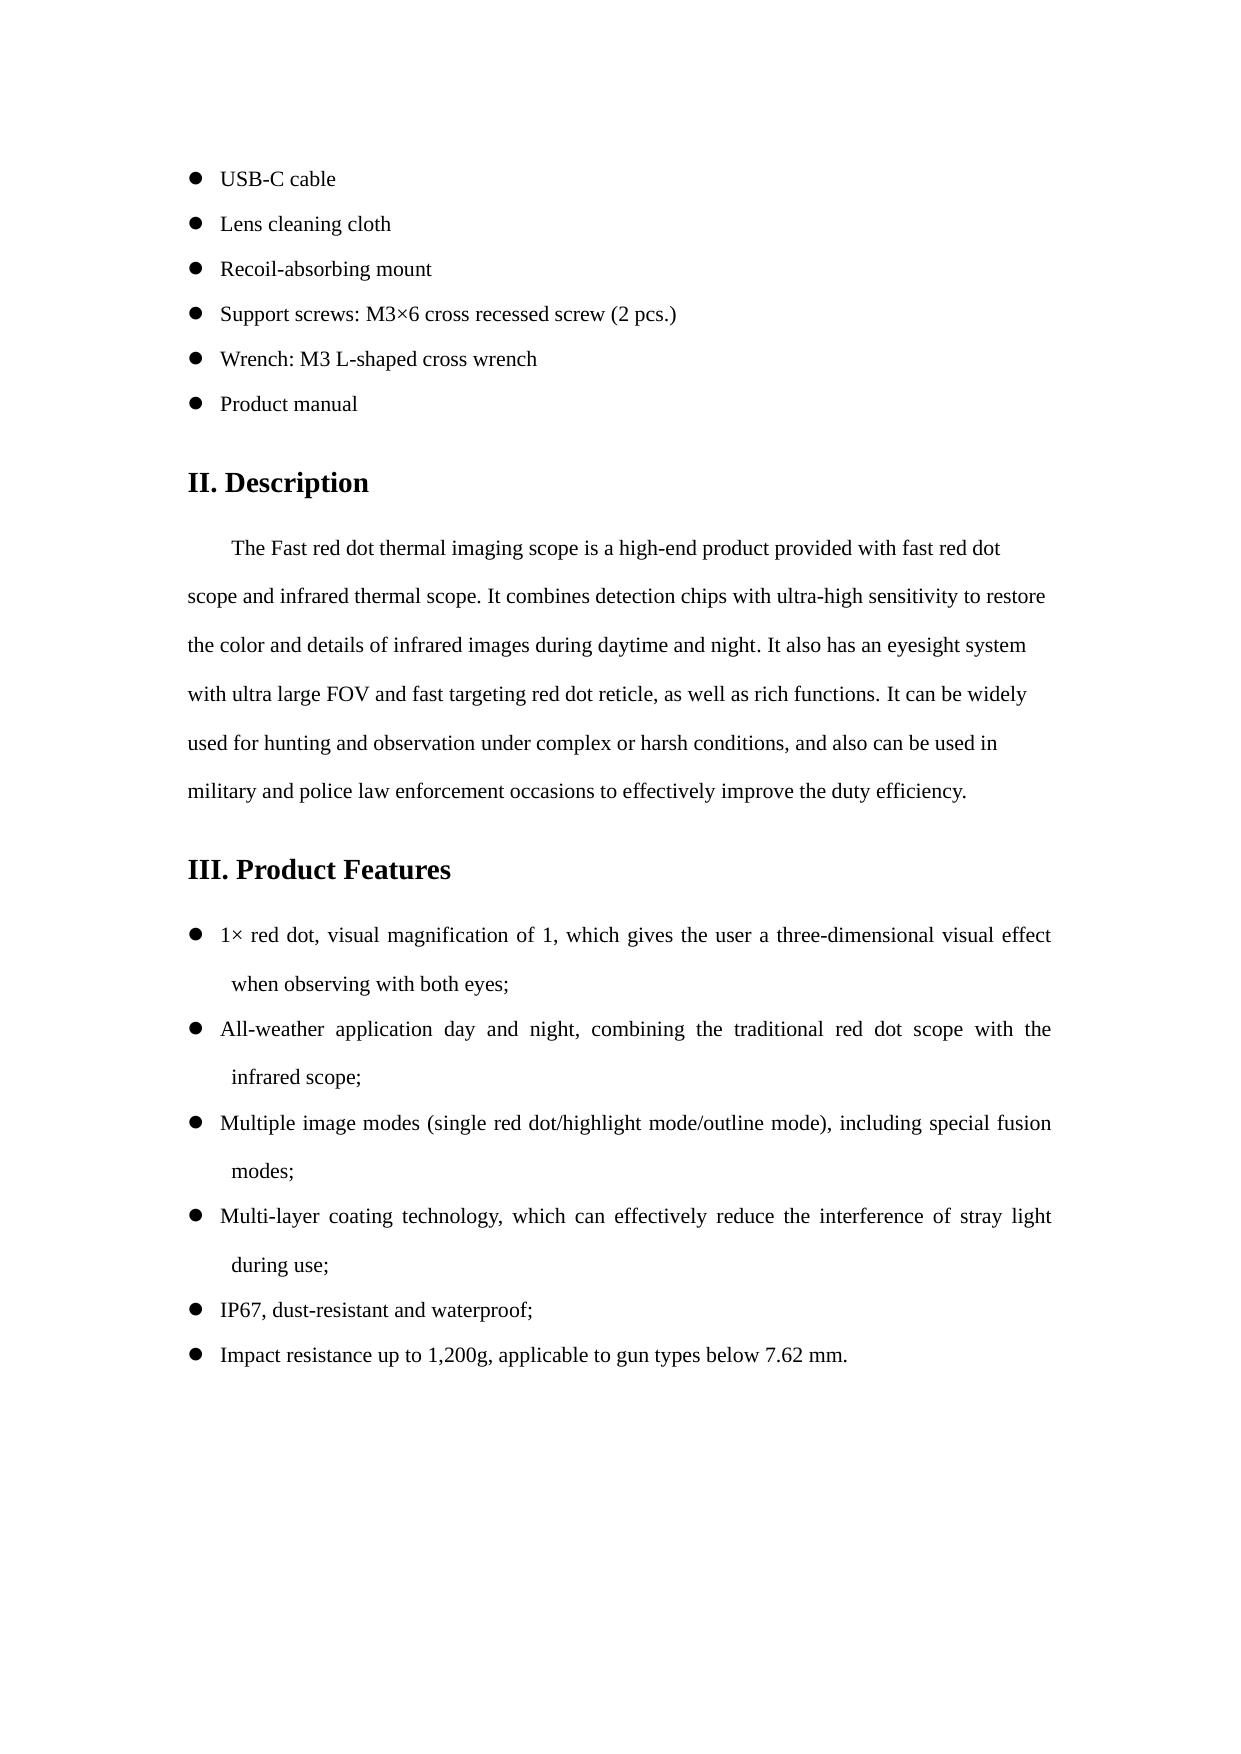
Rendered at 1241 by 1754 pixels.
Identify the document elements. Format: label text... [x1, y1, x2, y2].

list The Fast red dot thermal imaging scope is a high-end product provided with fast red dot scope and infrared thermal scope. It combines detection chips with ultra-high sensitivity to restore the color and details of infrared images during daytime and night. It also has an eyesight system with ultra large FOV and fast targeting red dot reticle, as well as rich functions. It can be widely used for hunting and observation under complex or harsh conditions, and also can be used in military and police law enforcement occasions to effectively improve the duty efficiency. [187, 531, 1053, 807]
subtitle II. Description [187, 449, 1053, 514]
list IP67, dust-resistant and waterproof; [187, 1293, 1053, 1326]
list Lens cleaning cloth [187, 207, 1053, 239]
list Multiple image modes (single red dot/highlight mode/outline mode), including special fusion modes; [187, 1106, 1053, 1187]
list Wrench: M3 L-shaped cross wrench [187, 342, 1053, 375]
list All-weather application day and night, combining the traditional red dot scope with the infrared scope; [187, 1012, 1053, 1093]
list 1× red dot, visual magnification of 1, which gives the user a three-dimensional visual effect when observing with both eyes; [187, 918, 1053, 999]
list Product manual [187, 387, 1053, 420]
list Support screws: M3×6 cross recessed screw (2 pcs.) [187, 297, 1053, 330]
subtitle III. Product Features [187, 836, 1053, 901]
list Multi-layer coating technology, which can effectively reduce the interference of stray light during use; [187, 1200, 1053, 1281]
list USB-C cable [187, 162, 1053, 194]
list Impact resistance up to 1,200g, applicable to gun types below 7.62 mm. [187, 1339, 1053, 1371]
list Recoil-absorbing mount [187, 252, 1053, 285]
